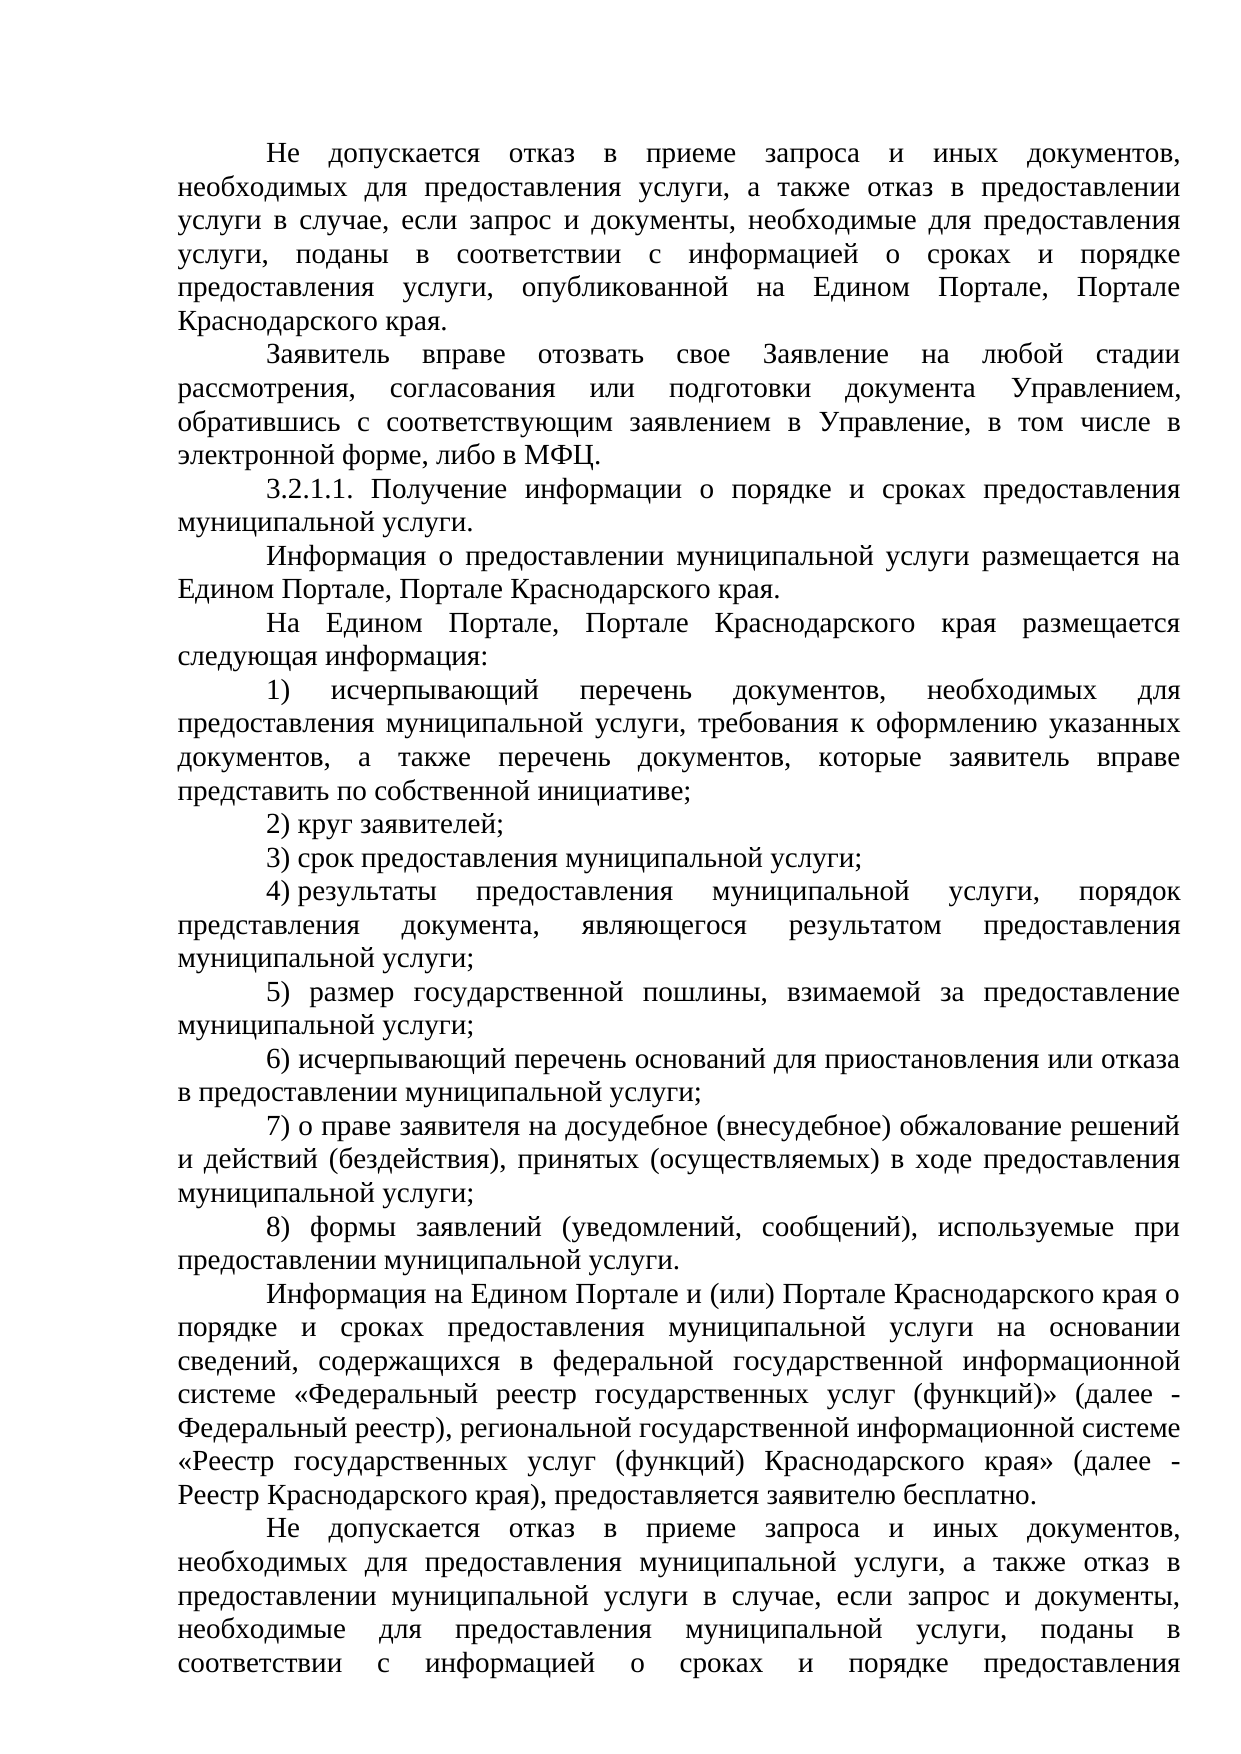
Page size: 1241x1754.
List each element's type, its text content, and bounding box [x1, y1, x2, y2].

text 1) исчерпывающий перечень документов, необходимых для предоставления муниципальной услуги, требования к оформлению указанных документов, а также перечень документов, которые заявитель вправе представить по собственной инициативе; [177, 672, 1181, 806]
text Информация на Едином Портале и (или) Портале Краснодарского края о порядке и сроках предоставления муниципальной услуги на основании сведений, содержащихся в федеральной государственной информационной системе «Федеральный реестр государственных услуг (функций)» (далее - Федеральный реестр), региональной государственной информационной системе «Реестр государственных услуг (функций) Краснодарского края» (далее - Реестр Краснодарского края), предоставляется заявителю бесплатно. [177, 1276, 1181, 1511]
text 2) круг заявителей; [177, 806, 1181, 840]
text 3) срок предоставления муниципальной услуги; [177, 840, 1181, 873]
text 5) размер государственной пошлины, взимаемой за предоставление муниципальной услуги; [177, 974, 1181, 1041]
text 8) формы заявлений (уведомлений, сообщений), используемые при предоставлении муниципальной услуги. [177, 1209, 1181, 1276]
text 4) результаты предоставления муниципальной услуги, порядок представления документа, являющегося результатом предоставления муниципальной услуги; [177, 873, 1181, 974]
text Не допускается отказ в приеме запроса и иных документов, необходимых для предоставления услуги, а также отказ в предоставлении услуги в случае, если запрос и документы, необходимые для предоставления услуги, поданы в соответствии с информацией о сроках и порядке предоставления услуги, опубликованной на Едином Портале, Портале Краснодарского края. [177, 135, 1181, 337]
text 3.2.1.1. Получение информации о порядке и сроках предоставления муниципальной услуги. [177, 471, 1181, 538]
text Информация о предоставлении муниципальной услуги размещается на Едином Портале, Портале Краснодарского края. [177, 538, 1181, 605]
text 7) о праве заявителя на досудебное (внесудебное) обжалование решений и действий (бездействия), принятых (осуществляемых) в ходе предоставления муниципальной услуги; [177, 1108, 1181, 1209]
text На Едином Портале, Портале Краснодарского края размещается следующая информация: [177, 605, 1181, 672]
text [177, 1511, 1181, 1678]
text 6) исчерпывающий перечень оснований для приостановления или отказа в предоставлении муниципальной услуги; [177, 1041, 1181, 1108]
text Заявитель вправе отозвать свое Заявление на любой стадии рассмотрения, согласования или подготовки документа Управлением, обратившись с соответствующим заявлением в Управление, в том числе в электронной форме, либо в МФЦ. [177, 337, 1181, 471]
